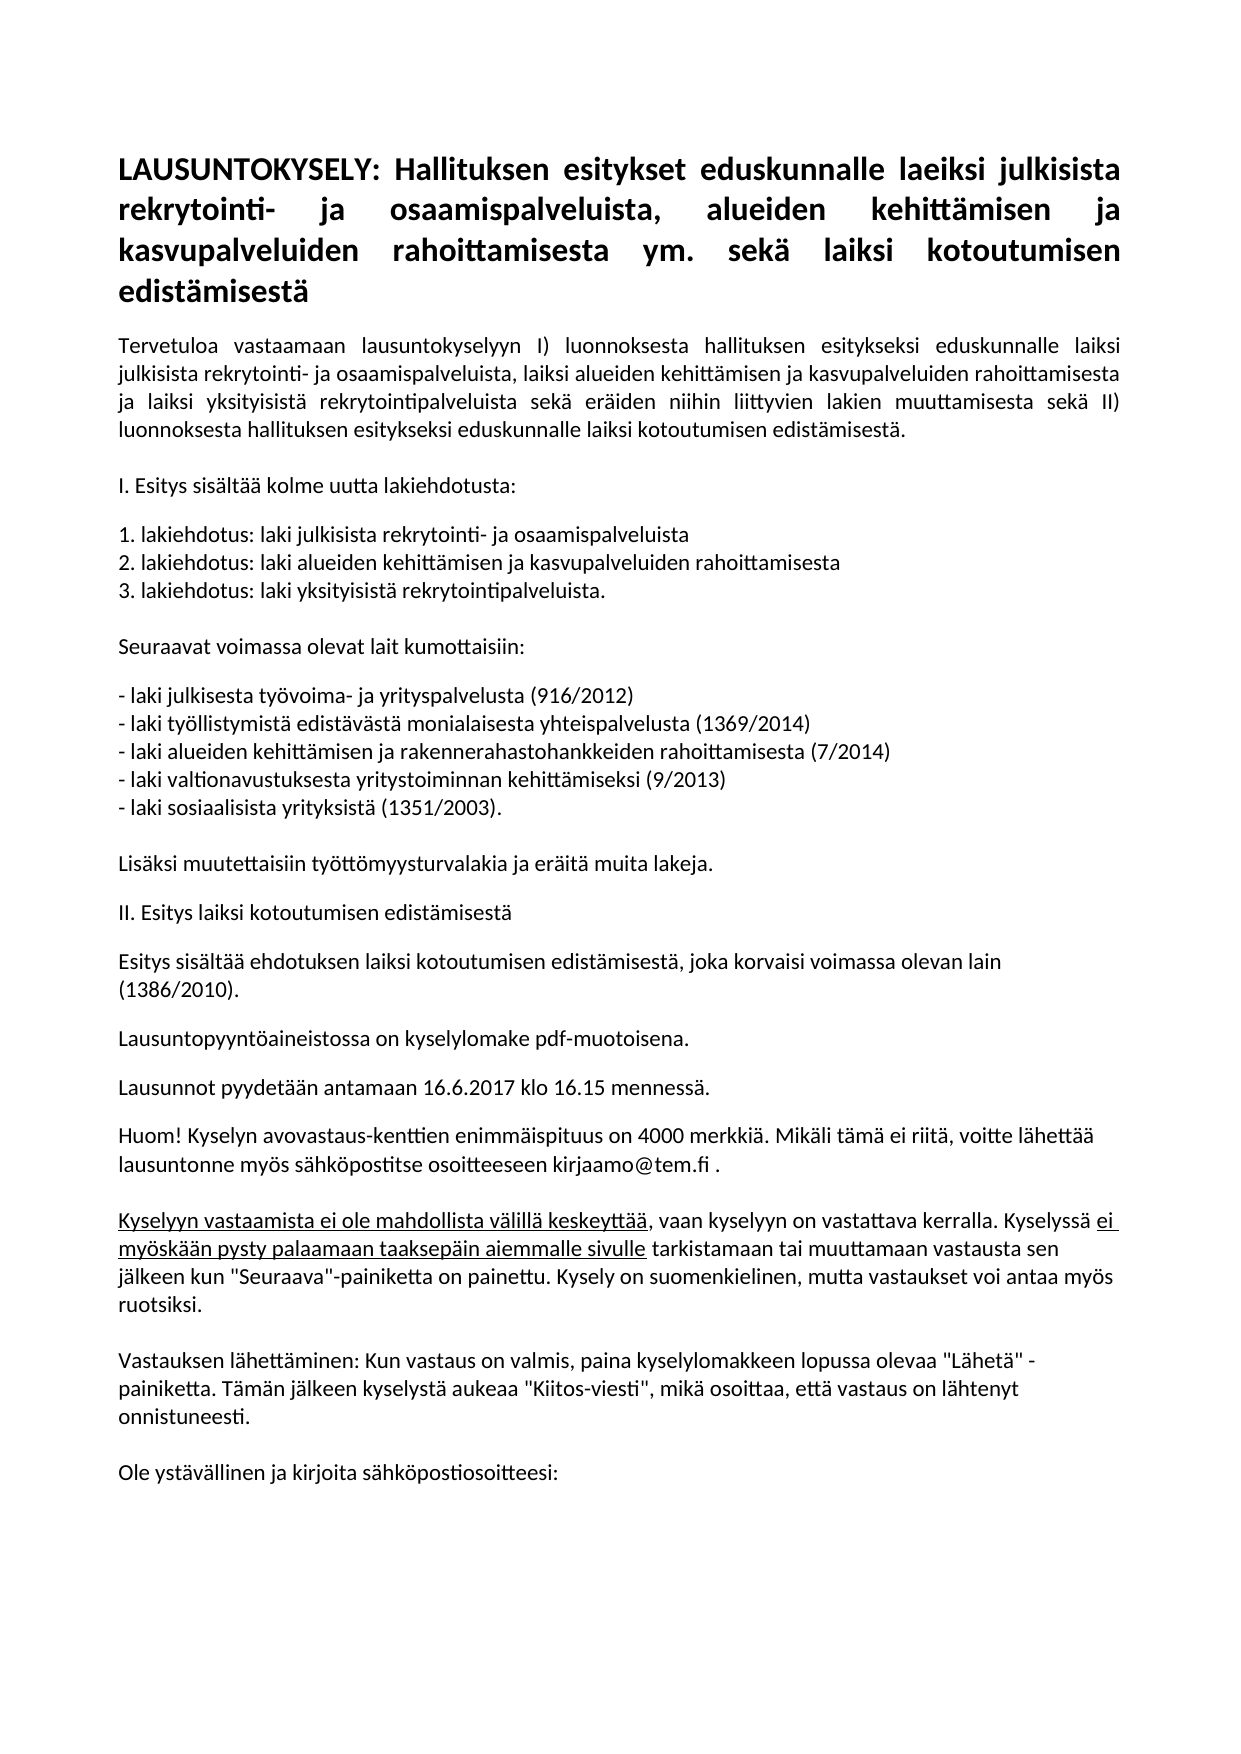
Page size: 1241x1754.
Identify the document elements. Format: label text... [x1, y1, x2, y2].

text Lisäksi muutettaisiin työttömyysturvalakia ja eräitä muita lakeja. [118, 849, 1122, 877]
text - laki alueiden kehittämisen ja rakennerahastohankkeiden rahoittamisesta (7/2014) [118, 737, 1122, 765]
text Huom! Kyselyn avovastaus-kenttien enimmäispituus on 4000 merkkiä. Mikäli tämä ei riitä, voitte lähettää lausuntonne myös sähköpostitse osoitteeseen kirjaamo@tem.fi . [118, 1122, 1122, 1178]
text Seuraavat voimassa olevat lait kumottaisiin: [118, 632, 1122, 660]
text - laki sosiaalisista yrityksistä (1351/2003). [118, 793, 1122, 821]
text Vastauksen lähettäminen: Kun vastaus on valmis, paina kyselylomakkeen lopussa olevaa "Lähetä" -painiketta. Tämän jälkeen kyselystä aukeaa "Kiitos-viesti", mikä osoittaa, että vastaus on lähtenyt onnistuneesti. [118, 1346, 1122, 1430]
text Tervetuloa vastaamaan lausuntokyselyyn I) luonnoksesta hallituksen esitykseksi eduskunnalle laiksi julkisista rekrytointi- ja osaamispalveluista, laiksi alueiden kehittämisen ja kasvupalveluiden rahoittamisesta ja laiksi yksityisistä rekrytointipalveluista sekä eräiden niihin liittyvien lakien muuttamisesta sekä II) luonnoksesta hallituksen esitykseksi eduskunnalle laiksi kotoutumisen edistämisestä. [118, 331, 1122, 443]
text - laki valtionavustuksesta yritystoiminnan kehittämiseksi (9/2013) [118, 765, 1122, 793]
text Lausunnot pyydetään antamaan 16.6.2017 klo 16.15 mennessä. [118, 1073, 1122, 1101]
text Ole ystävällinen ja kirjoita sähköpostiosoitteesi: [118, 1458, 1122, 1486]
text I. Esitys sisältää kolme uutta lakiehdotusta: [118, 471, 1122, 499]
text Esitys sisältää ehdotuksen laiksi kotoutumisen edistämisestä, joka korvaisi voimassa olevan lain (1386/2010). [118, 947, 1122, 1003]
text Kyselyyn vastaamista ei ole mahdollista välillä keskeyttää, vaan kyselyyn on vastattava kerralla. Kyselyssä ei myöskään pysty palaamaan taaksepäin aiemmalle sivulle tarkistamaan tai muuttamaan vastausta sen jälkeen kun "Seuraava"-painiketta on painettu. Kysely on suomenkielinen, mutta vastaukset voi antaa myös ruotsiksi. [118, 1206, 1122, 1318]
text II. Esitys laiksi kotoutumisen edistämisestä [118, 898, 1122, 926]
text - laki julkisesta työvoima- ja yrityspalvelusta (916/2012) [118, 681, 1122, 709]
text 3. lakiehdotus: laki yksityisistä rekrytointipalveluista. [118, 576, 1122, 604]
text - laki työllistymistä edistävästä monialaisesta yhteispalvelusta (1369/2014) [118, 709, 1122, 737]
text 2. lakiehdotus: laki alueiden kehittämisen ja kasvupalveluiden rahoittamisesta [118, 548, 1122, 576]
text LAUSUNTOKYSELY: Hallituksen esitykset eduskunnalle laeiksi julkisista rekrytointi- ja osaamispalveluista, alueiden kehittämisen ja kasvupalveluiden rahoittamisesta ym. sekä laiksi kotoutumisen edistämisestä [118, 148, 1122, 311]
text 1. lakiehdotus: laki julkisista rekrytointi- ja osaamispalveluista [118, 520, 1122, 548]
text Lausuntopyyntöaineistossa on kyselylomake pdf-muotoisena. [118, 1024, 1122, 1052]
